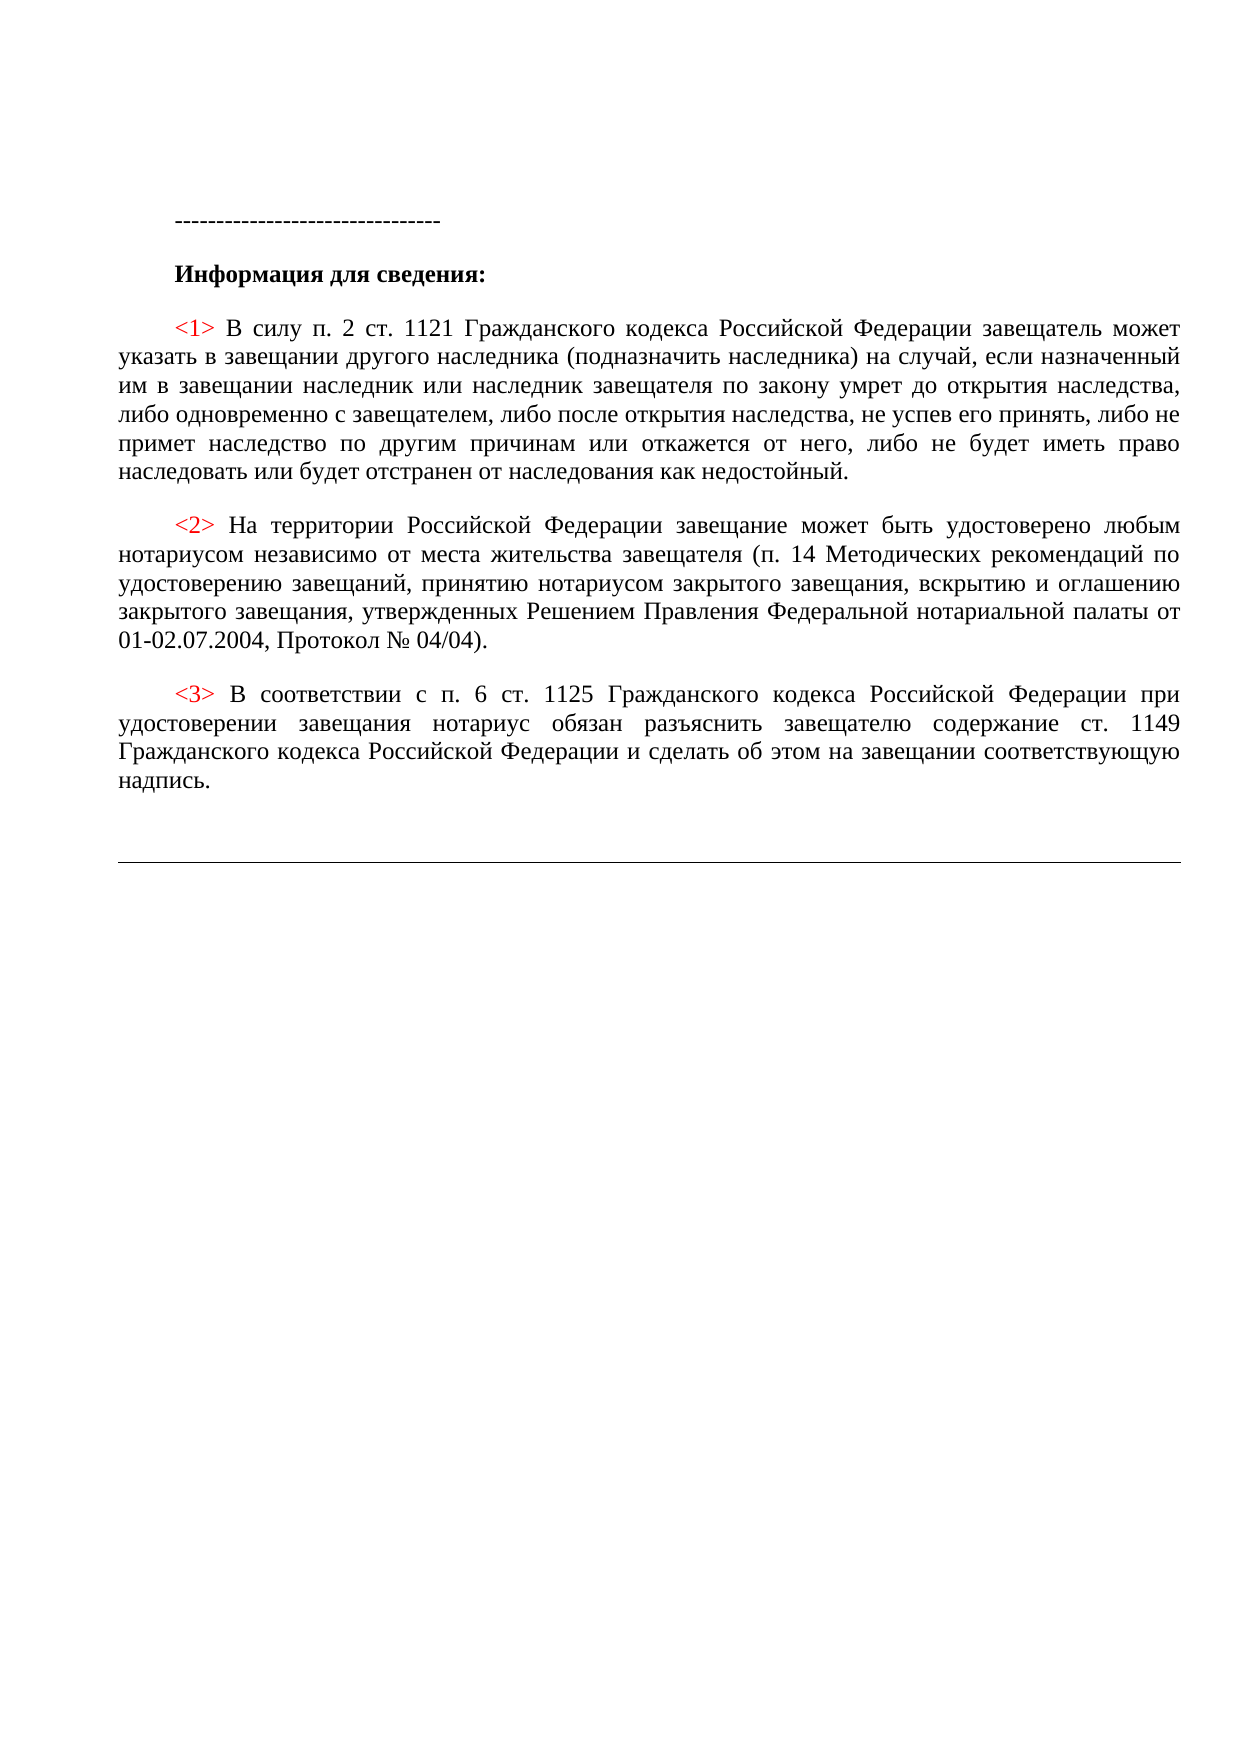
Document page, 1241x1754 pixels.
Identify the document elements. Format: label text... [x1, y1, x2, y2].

text <3> В соответствии с п. 6 ст. 1125 Гражданского кодекса Российской Федерации при удостоверении завещания нотариус обязан разъяснить завещателю содержание ст. 1149 Гражданского кодекса Российской Федерации и сделать об этом на завещании соответствующую надпись. [118, 679, 1181, 794]
text Информация для сведения: [118, 259, 1181, 288]
text <1> В силу п. 2 ст. 1121 Гражданского кодекса Российской Федерации завещатель может указать в завещании другого наследника (подназначить наследника) на случай, если назначенный им в завещании наследник или наследник завещателя по закону умрет до открытия наследства, либо одновременно с завещателем, либо после открытия наследства, не успев его принять, либо не примет наследство по другим причинам или откажется от него, либо не будет иметь право наследовать или будет отстранен от наследования как недостойный. [118, 313, 1181, 485]
text <2> На территории Российской Федерации завещание может быть удостоверено любым нотариусом независимо от места жительства завещателя (п. 14 Методических рекомендаций по удостоверению завещаний, принятию нотариусом закрытого завещания, вскрытию и оглашению закрытого завещания, утвержденных Решением Правления Федеральной нотариальной палаты от 01-02.07.2004, Протокол № 04/04). [118, 510, 1181, 654]
text -------------------------------- [118, 205, 1181, 234]
